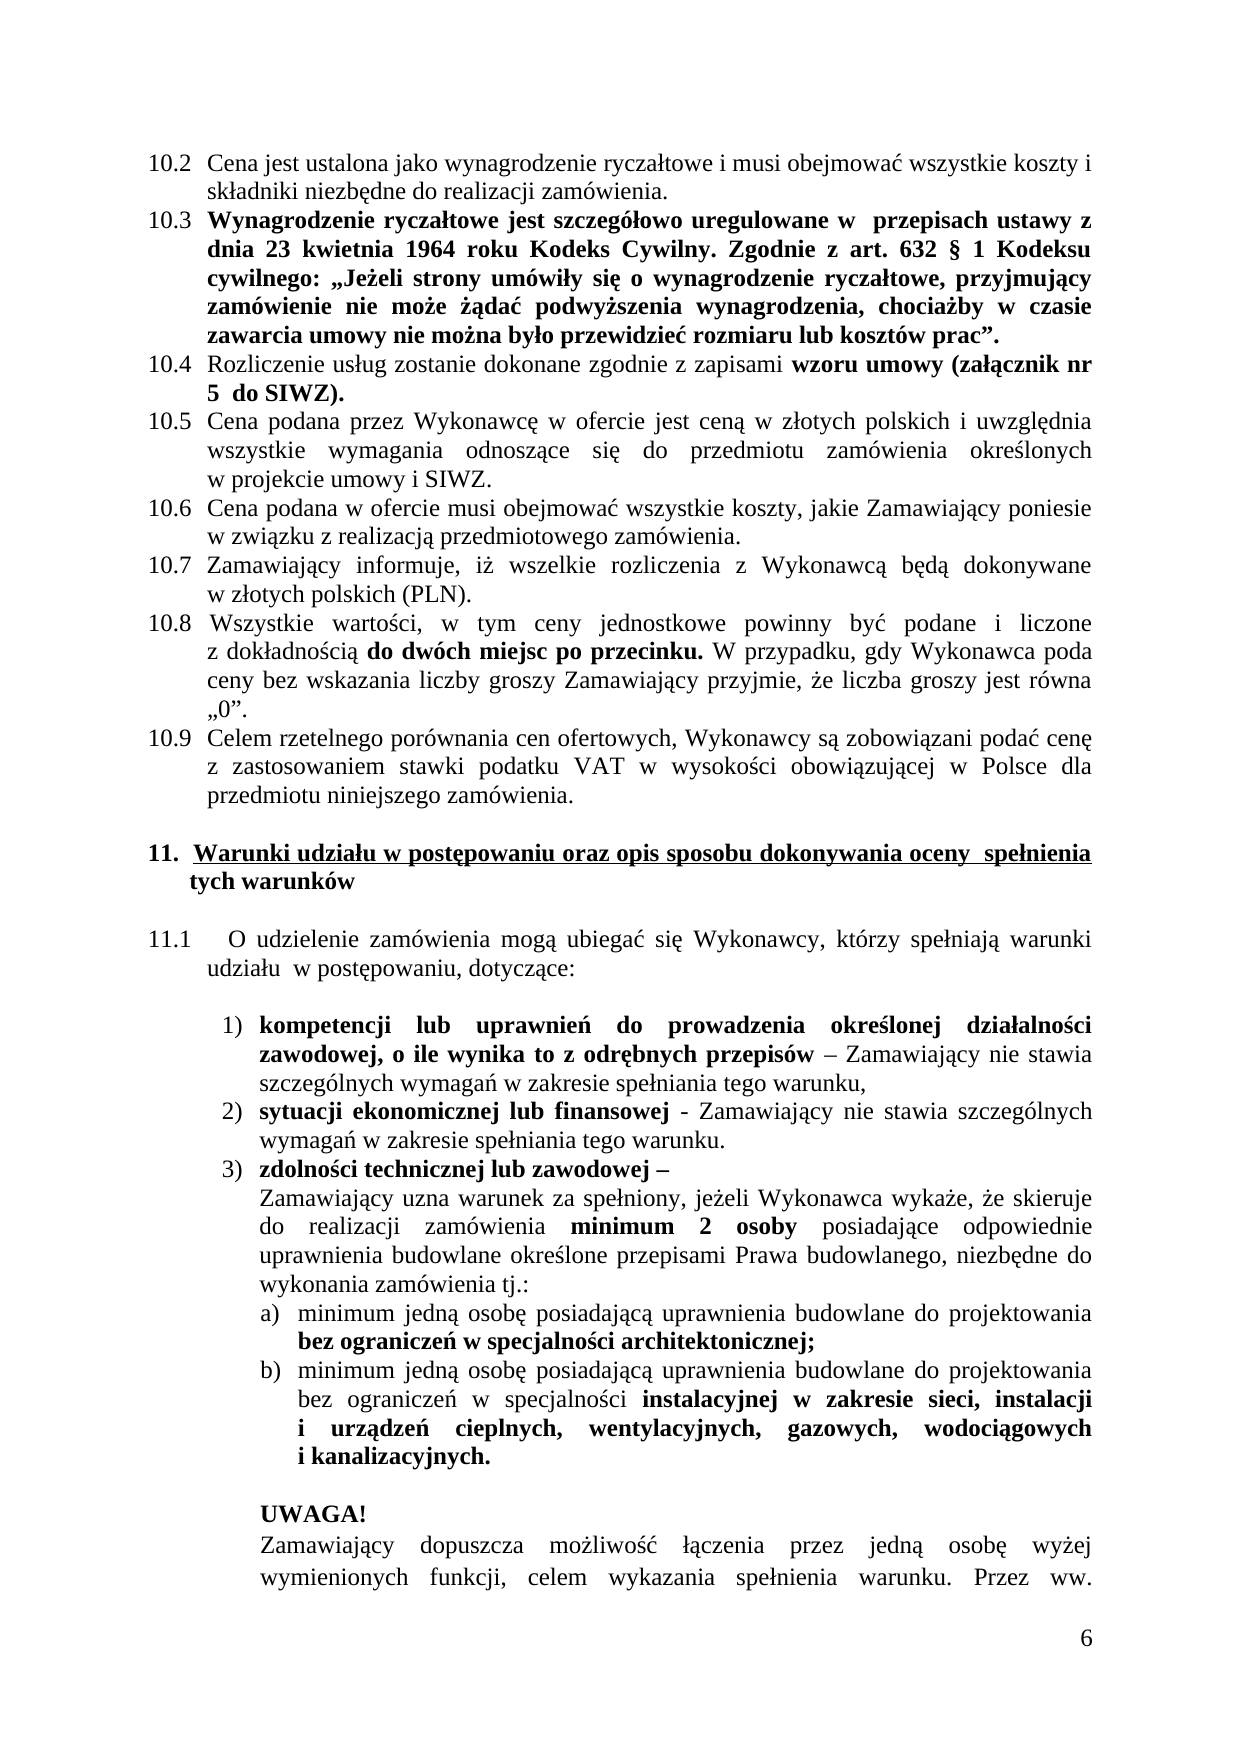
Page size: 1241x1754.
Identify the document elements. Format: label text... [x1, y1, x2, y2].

subtitle 11. Warunki udziału w postępowaniu oraz opis sposobu dokonywania oceny spełnienia tych warunków [148, 838, 1092, 895]
text 10.7 Zamawiający informuje, iż wszelkie rozliczenia z Wykonawcą będą dokonywane w złotych polskich (PLN). [148, 550, 1092, 608]
list minimum jedną osobę posiadającą uprawnienia budowlane do projektowania bez ograniczeń w specjalności architektonicznej; [260, 1298, 1092, 1355]
list minimum jedną osobę posiadającą uprawnienia budowlane do projektowania bez ograniczeń w specjalności instalacyjnej w zakresie sieci, instalacji i urządzeń cieplnych, wentylacyjnych, gazowych, wodociągowych i kanalizacyjnych. [260, 1355, 1092, 1470]
list Celem rzetelnego porównania cen ofertowych, Wykonawcy są zobowiązani podać cenę z zastosowaniem stawki podatku VAT w wysokości obowiązującej w Polsce dla przedmiotu niniejszego zamówienia. [148, 723, 1092, 809]
text 10.8 Wszystkie wartości, w tym ceny jednostkowe powinny być podane i liczone z dokładnością do dwóch miejsc po przecinku. W przypadku, gdy Wykonawca poda ceny bez wskazania liczby groszy Zamawiający przyjmie, że liczba groszy jest równa „0”. [148, 608, 1092, 723]
text 10.2 Cena jest ustalona jako wynagrodzenie ryczałtowe i musi obejmować wszystkie koszty i składniki niezbędne do realizacji zamówienia. [148, 148, 1092, 205]
text 10.3 Wynagrodzenie ryczałtowe jest szczegółowo uregulowane w przepisach ustawy z dnia 23 kwietnia 1964 roku Kodeks Cywilny. Zgodnie z art. 632 § 1 Kodeksu cywilnego: „Jeżeli strony umówiły się o wynagrodzenie ryczałtowe, przyjmujący zamówienie nie może żądać podwyższenia wynagrodzenia, chociażby w czasie zawarcia umowy nie można było przewidzieć rozmiaru lub kosztów prac”. [148, 205, 1092, 349]
list zdolności technicznej lub zawodowej – [222, 1154, 1092, 1183]
list sytuacji ekonomicznej lub finansowej - Zamawiający nie stawia szczególnych wymagań w zakresie spełniania tego warunku. [222, 1096, 1092, 1154]
list kompetencji lub uprawnień do prowadzenia określonej działalności zawodowej, o ile wynika to z odrębnych przepisów – Zamawiający nie stawia szczególnych wymagań w zakresie spełniania tego warunku, [222, 1010, 1092, 1096]
text 10.5 Cena podana przez Wykonawcę w ofercie jest ceną w złotych polskich i uwzględnia wszystkie wymagania odnoszące się do przedmiotu zamówienia określonych w projekcie umowy i SIWZ. [148, 406, 1092, 493]
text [260, 1531, 1092, 1591]
text Zamawiający uzna warunek za spełniony, jeżeli Wykonawca wykaże, że skieruje do realizacji zamówienia minimum 2 osoby posiadające odpowiednie uprawnienia budowlane określone przepisami Prawa budowlanego, niezbędne do wykonania zamówienia tj.: [259, 1183, 1092, 1298]
text UWAGA! [260, 1499, 1092, 1528]
text 10.4 Rozliczenie usług zostanie dokonane zgodnie z zapisami wzoru umowy (załącznik nr 5 do SIWZ). [148, 349, 1092, 406]
list O udzielenie zamówienia mogą ubiegać się Wykonawcy, którzy spełniają warunki udziału w postępowaniu, dotyczące: [148, 924, 1092, 981]
text 10.6 Cena podana w ofercie musi obejmować wszystkie koszty, jakie Zamawiający poniesie w związku z realizacją przedmiotowego zamówienia. [148, 493, 1092, 550]
